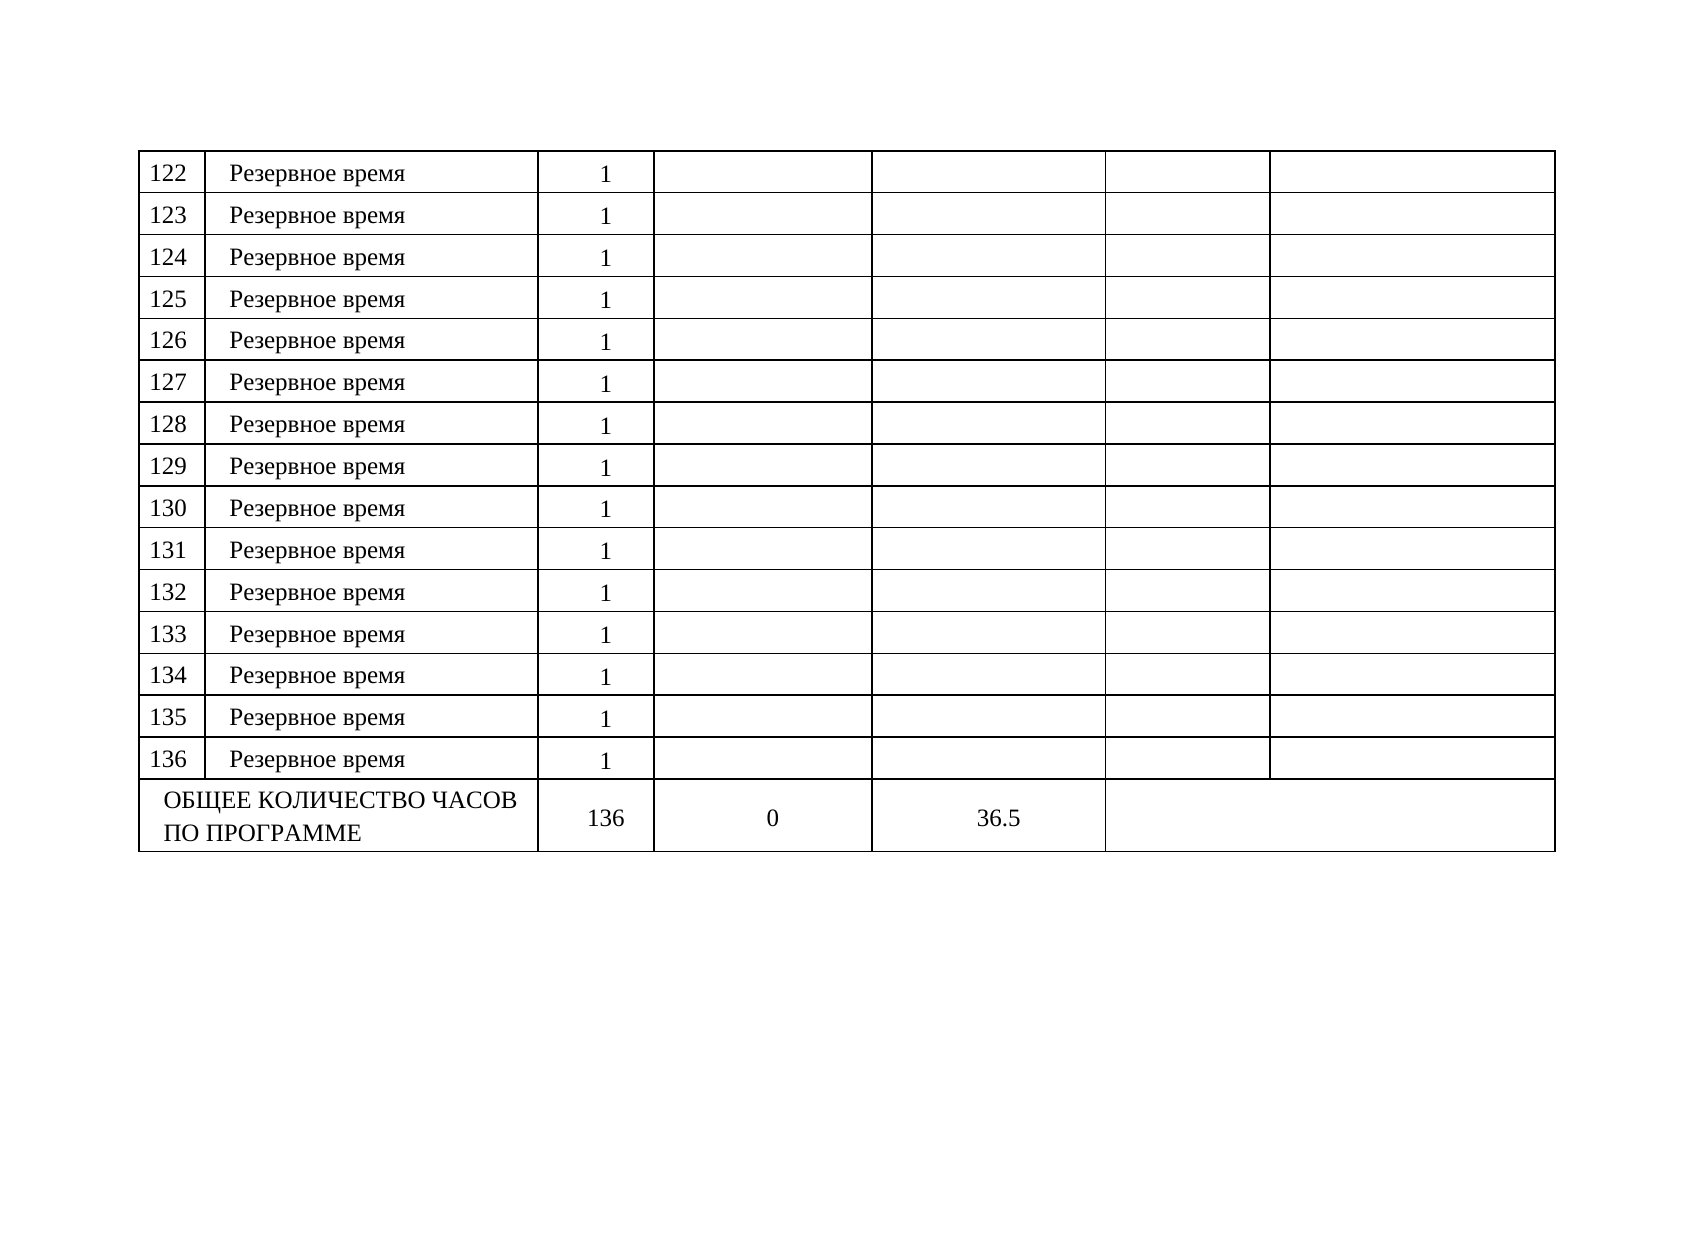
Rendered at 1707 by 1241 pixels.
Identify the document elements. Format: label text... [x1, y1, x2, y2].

table_cell 1 [539, 445, 653, 485]
table_cell 1 [539, 193, 653, 234]
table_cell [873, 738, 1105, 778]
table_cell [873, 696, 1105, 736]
table_cell 1 [539, 235, 653, 276]
table_cell 1 [539, 152, 653, 192]
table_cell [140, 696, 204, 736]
table_cell 131 [140, 528, 204, 569]
table_cell [1106, 193, 1269, 234]
table_cell [655, 487, 871, 527]
table_cell [1271, 403, 1554, 443]
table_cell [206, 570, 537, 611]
table_cell 129 [140, 445, 204, 485]
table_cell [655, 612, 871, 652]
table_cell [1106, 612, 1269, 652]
table_cell [655, 235, 871, 276]
table_cell [1271, 445, 1554, 485]
table_cell [1106, 235, 1269, 276]
table_cell [1106, 277, 1269, 317]
table_cell [1271, 235, 1554, 276]
table_cell 123 [140, 193, 204, 234]
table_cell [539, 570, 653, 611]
table_cell [873, 403, 1105, 443]
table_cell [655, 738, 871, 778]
table_cell [1106, 403, 1269, 443]
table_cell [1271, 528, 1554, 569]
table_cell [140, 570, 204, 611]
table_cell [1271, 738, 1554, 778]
table_cell Резервное время [206, 319, 537, 359]
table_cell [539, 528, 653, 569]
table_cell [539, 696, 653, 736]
table_cell [873, 361, 1105, 401]
table_cell Резервное время [206, 403, 537, 443]
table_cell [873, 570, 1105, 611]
table_cell [1106, 361, 1269, 401]
table_cell [1271, 361, 1554, 401]
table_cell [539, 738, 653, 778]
table_cell [1271, 487, 1554, 527]
table_cell [655, 193, 871, 234]
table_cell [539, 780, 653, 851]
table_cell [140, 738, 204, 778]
table_cell 127 [140, 361, 204, 401]
table_cell Резервное время [206, 235, 537, 276]
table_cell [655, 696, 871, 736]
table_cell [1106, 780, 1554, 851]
table_cell 1 [539, 361, 653, 401]
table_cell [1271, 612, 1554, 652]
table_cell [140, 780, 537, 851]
table_cell Резервное время [206, 361, 537, 401]
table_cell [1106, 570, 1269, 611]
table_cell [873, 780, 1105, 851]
table_cell [873, 487, 1105, 527]
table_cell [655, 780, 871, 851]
table_cell [1271, 319, 1554, 359]
table_cell [873, 152, 1105, 192]
table_cell [1106, 152, 1269, 192]
table_cell 122 [140, 152, 204, 192]
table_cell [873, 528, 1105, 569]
table_cell [873, 319, 1105, 359]
table_cell [1271, 193, 1554, 234]
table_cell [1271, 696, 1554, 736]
table_cell 128 [140, 403, 204, 443]
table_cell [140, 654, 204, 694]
table_cell [873, 277, 1105, 317]
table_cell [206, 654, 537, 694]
table_cell [655, 277, 871, 317]
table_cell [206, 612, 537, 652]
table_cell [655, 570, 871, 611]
table_cell [1106, 445, 1269, 485]
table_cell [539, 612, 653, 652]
table_cell 1 [539, 487, 653, 527]
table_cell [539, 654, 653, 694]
table_cell [655, 445, 871, 485]
table_cell 130 [140, 487, 204, 527]
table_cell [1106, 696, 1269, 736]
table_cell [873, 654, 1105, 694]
table_cell [873, 193, 1105, 234]
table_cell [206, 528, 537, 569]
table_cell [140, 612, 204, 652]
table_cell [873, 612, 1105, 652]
table_cell [1106, 487, 1269, 527]
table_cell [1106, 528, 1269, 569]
table_cell 1 [539, 277, 653, 317]
table_cell [1271, 277, 1554, 317]
table_cell [1271, 152, 1554, 192]
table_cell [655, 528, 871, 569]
table_cell Резервное время [206, 277, 537, 317]
table_cell Резервное время [206, 487, 537, 527]
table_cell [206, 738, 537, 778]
table_cell Резервное время [206, 445, 537, 485]
table_cell [1106, 319, 1269, 359]
table_cell [655, 361, 871, 401]
table_cell 1 [539, 403, 653, 443]
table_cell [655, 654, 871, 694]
table_cell Резервное время [206, 152, 537, 192]
table_cell [873, 235, 1105, 276]
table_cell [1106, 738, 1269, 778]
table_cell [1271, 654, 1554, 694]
table_cell [655, 319, 871, 359]
table_cell [655, 403, 871, 443]
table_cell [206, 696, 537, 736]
table_cell 125 [140, 277, 204, 317]
table_cell Резервное время [206, 193, 537, 234]
table_cell [655, 152, 871, 192]
table_cell 126 [140, 319, 204, 359]
table_cell 1 [539, 319, 653, 359]
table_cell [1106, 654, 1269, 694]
table_cell [873, 445, 1105, 485]
table_cell 124 [140, 235, 204, 276]
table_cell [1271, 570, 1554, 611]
